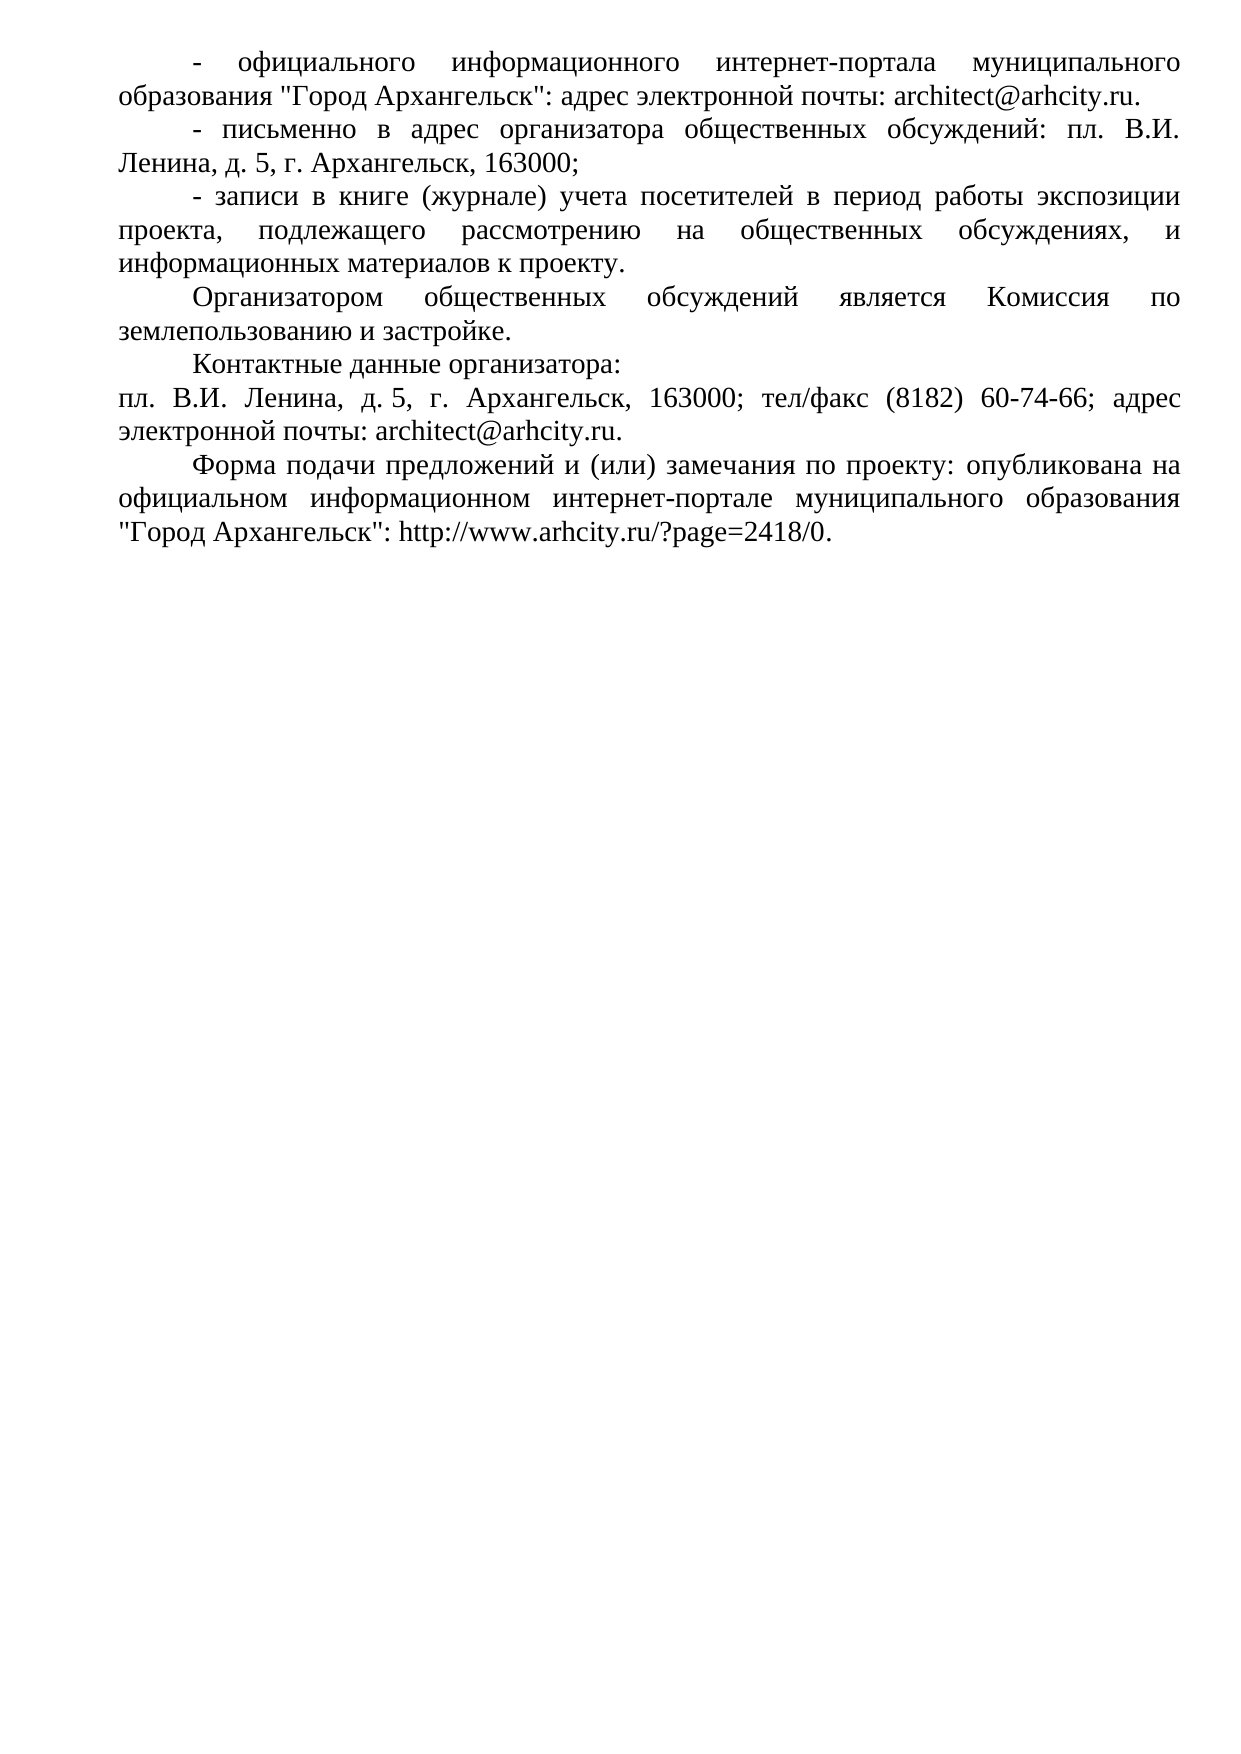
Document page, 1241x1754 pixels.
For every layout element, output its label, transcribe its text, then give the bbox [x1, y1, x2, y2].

text Контактные данные организатора: [118, 346, 1181, 380]
text Организатором общественных обсуждений является Комиссия по землепользованию и застройке. [118, 279, 1181, 346]
text - записи в книге (журнале) учета посетителей в период работы экспозиции проекта, подлежащего рассмотрению на общественных обсуждениях, и информационных материалов к проекту. [118, 178, 1181, 279]
text пл. В.И. Ленина, д. 5, г. Архангельск, 163000; тел/факс (8182) 60-74-66; адрес электронной почты: architect@arhcity.ru. [118, 380, 1181, 447]
text Форма подачи предложений и (или) замечания по проекту: опубликована на официальном информационном интернет-портале муниципального образования "Город Архангельск": http://www.arhcity.ru/?page=2418/0. [118, 447, 1181, 547]
text - официального информационного интернет-портала муниципального образования "Город Архангельск": адрес электронной почты: architect@arhcity.ru. [118, 44, 1181, 111]
text - письменно в адрес организатора общественных обсуждений: пл. В.И. Ленина, д. 5, г. Архангельск, 163000; [118, 111, 1181, 178]
